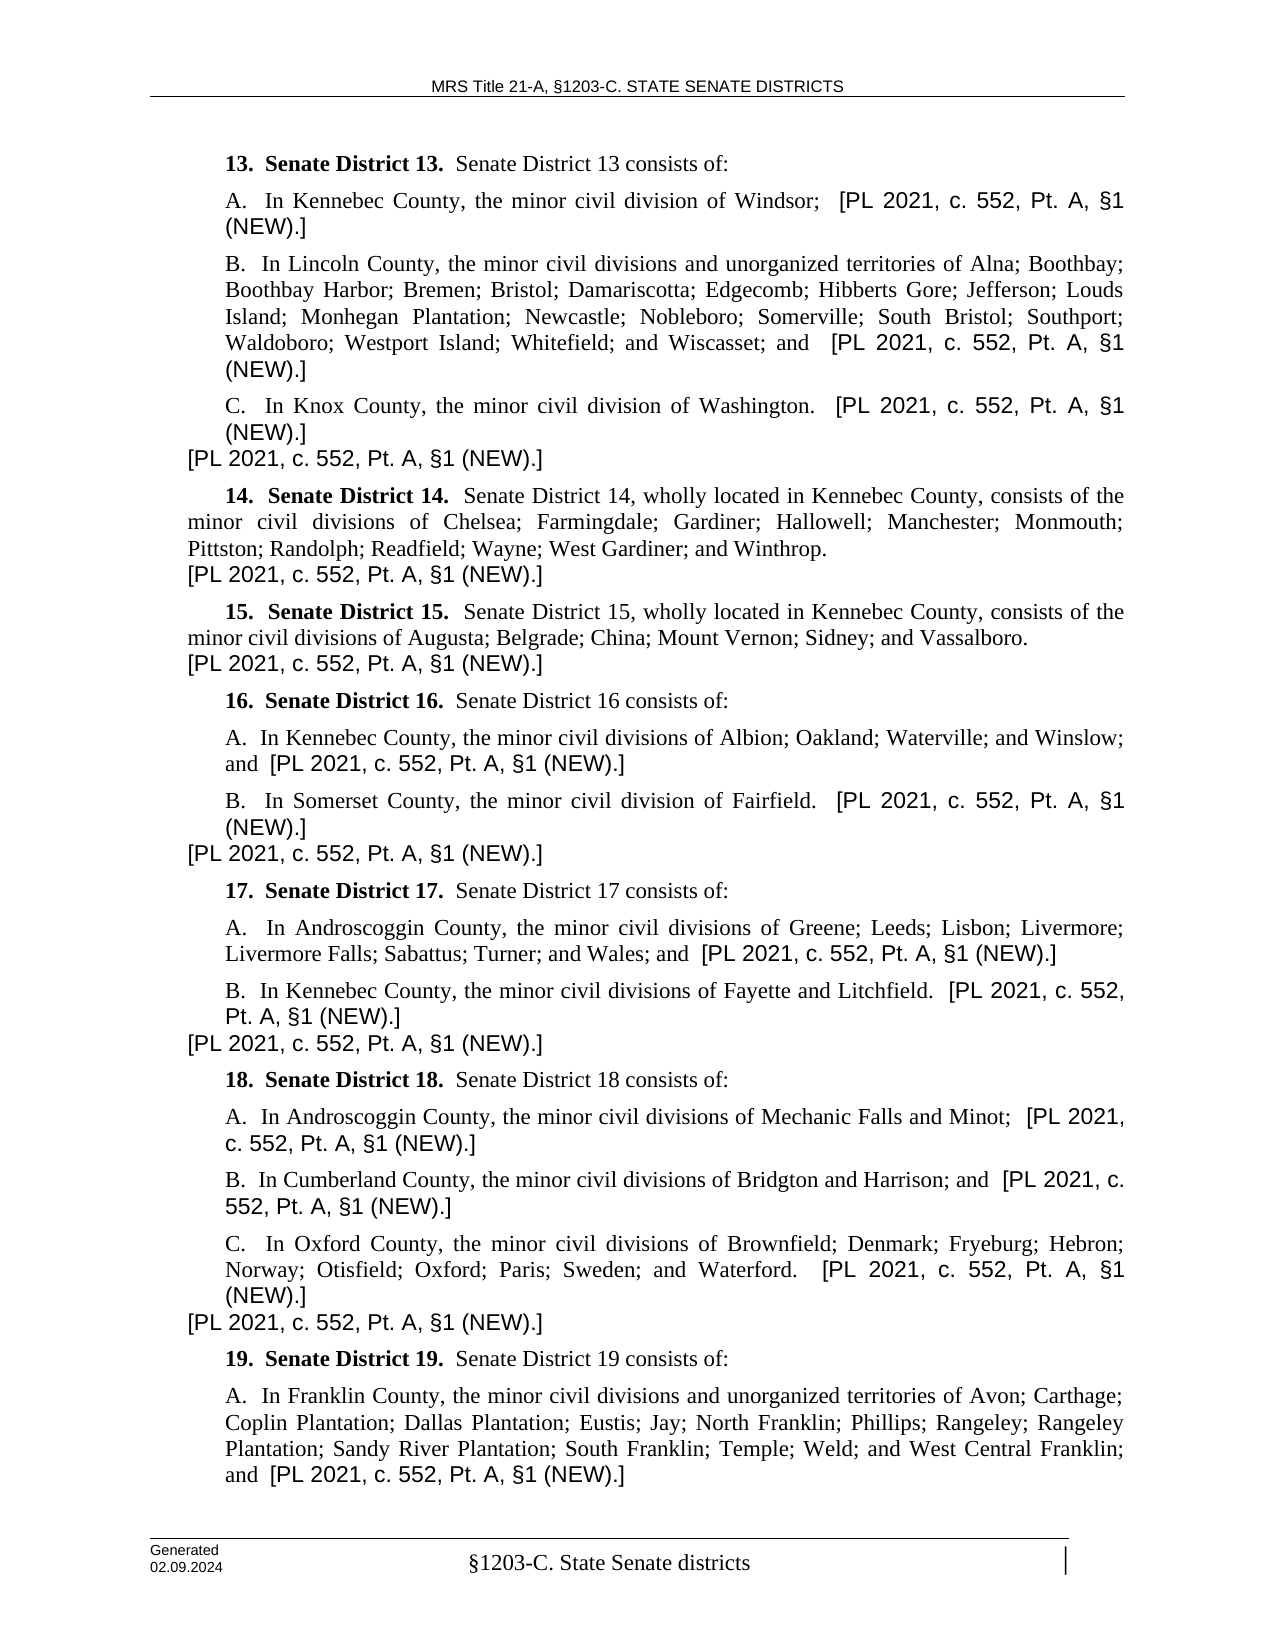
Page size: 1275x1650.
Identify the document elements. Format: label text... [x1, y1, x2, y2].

text 14. Senate District 14. Senate District 14, wholly located in Kennebec County, consists of the minor civil divisions of Chelsea; Farmingdale; Gardiner; Hallowell; Manchester; Monmouth; Pittston; Randolph; Readfield; Wayne; West Gardiner; and Winthrop. [187, 482, 1125, 561]
text 17. Senate District 17. Senate District 17 consists of: [187, 877, 1125, 903]
text [PL 2021, c. 552, Pt. A, §1 (NEW).] [187, 1029, 1125, 1056]
text 13. Senate District 13. Senate District 13 consists of: [187, 150, 1125, 176]
text B. In Kennebec County, the minor civil divisions of Fayette and Litchfield. [PL 2021, c. 552, Pt. A, §1 (NEW).] [225, 977, 1125, 1029]
text C. In Knox County, the minor civil division of Washington. [PL 2021, c. 552, Pt. A, §1 (NEW).] [225, 392, 1125, 445]
text C. In Oxford County, the minor civil divisions of Brownfield; Denmark; Fryeburg; Hebron; Norway; Otisfield; Oxford; Paris; Sweden; and Waterford. [PL 2021, c. 552, Pt. A, §1 (NEW).] [225, 1229, 1125, 1309]
text 16. Senate District 16. Senate District 16 consists of: [187, 687, 1125, 713]
text B. In Cumberland County, the minor civil divisions of Bridgton and Harrison; and [PL 2021, c. 552, Pt. A, §1 (NEW).] [225, 1166, 1125, 1219]
text [PL 2021, c. 552, Pt. A, §1 (NEW).] [187, 1309, 1125, 1335]
text B. In Lincoln County, the minor civil divisions and unorganized territories of Alna; Boothbay; Boothbay Harbor; Bremen; Bristol; Damariscotta; Edgecomb; Hibberts Gore; Jefferson; Louds Island; Monhegan Plantation; Newcastle; Nobleboro; Somerville; South Bristol; Southport; Waldoboro; Westport Island; Whitefield; and Wiscasset; and [PL 2021, c. 552, Pt. A, §1 (NEW).] [225, 250, 1125, 382]
text A. In Franklin County, the minor civil divisions and unorganized territories of Avon; Carthage; Coplin Plantation; Dallas Plantation; Eustis; Jay; North Franklin; Phillips; Rangeley; Rangeley Plantation; Sandy River Plantation; South Franklin; Temple; Weld; and West Central Franklin; and [PL 2021, c. 552, Pt. A, §1 (NEW).] [225, 1382, 1125, 1488]
text [PL 2021, c. 552, Pt. A, §1 (NEW).] [187, 650, 1125, 677]
text A. In Kennebec County, the minor civil division of Windsor; [PL 2021, c. 552, Pt. A, §1 (NEW).] [225, 187, 1125, 239]
text 15. Senate District 15. Senate District 15, wholly located in Kennebec County, consists of the minor civil divisions of Augusta; Belgrade; China; Mount Vernon; Sidney; and Vassalboro. [187, 598, 1125, 650]
text A. In Androscoggin County, the minor civil divisions of Greene; Leeds; Lisbon; Livermore; Livermore Falls; Sabattus; Turner; and Wales; and [PL 2021, c. 552, Pt. A, §1 (NEW).] [225, 913, 1125, 966]
text A. In Androscoggin County, the minor civil divisions of Mechanic Falls and Minot; [PL 2021, c. 552, Pt. A, §1 (NEW).] [225, 1103, 1125, 1156]
text 18. Senate District 18. Senate District 18 consists of: [187, 1066, 1125, 1093]
text 19. Senate District 19. Senate District 19 consists of: [187, 1346, 1125, 1372]
text A. In Kennebec County, the minor civil divisions of Albion; Oakland; Waterville; and Winslow; and [PL 2021, c. 552, Pt. A, §1 (NEW).] [225, 724, 1125, 777]
text B. In Somerset County, the minor civil division of Fairfield. [PL 2021, c. 552, Pt. A, §1 (NEW).] [225, 787, 1125, 840]
text [PL 2021, c. 552, Pt. A, §1 (NEW).] [187, 561, 1125, 587]
text [PL 2021, c. 552, Pt. A, §1 (NEW).] [187, 445, 1125, 471]
text [PL 2021, c. 552, Pt. A, §1 (NEW).] [187, 840, 1125, 866]
